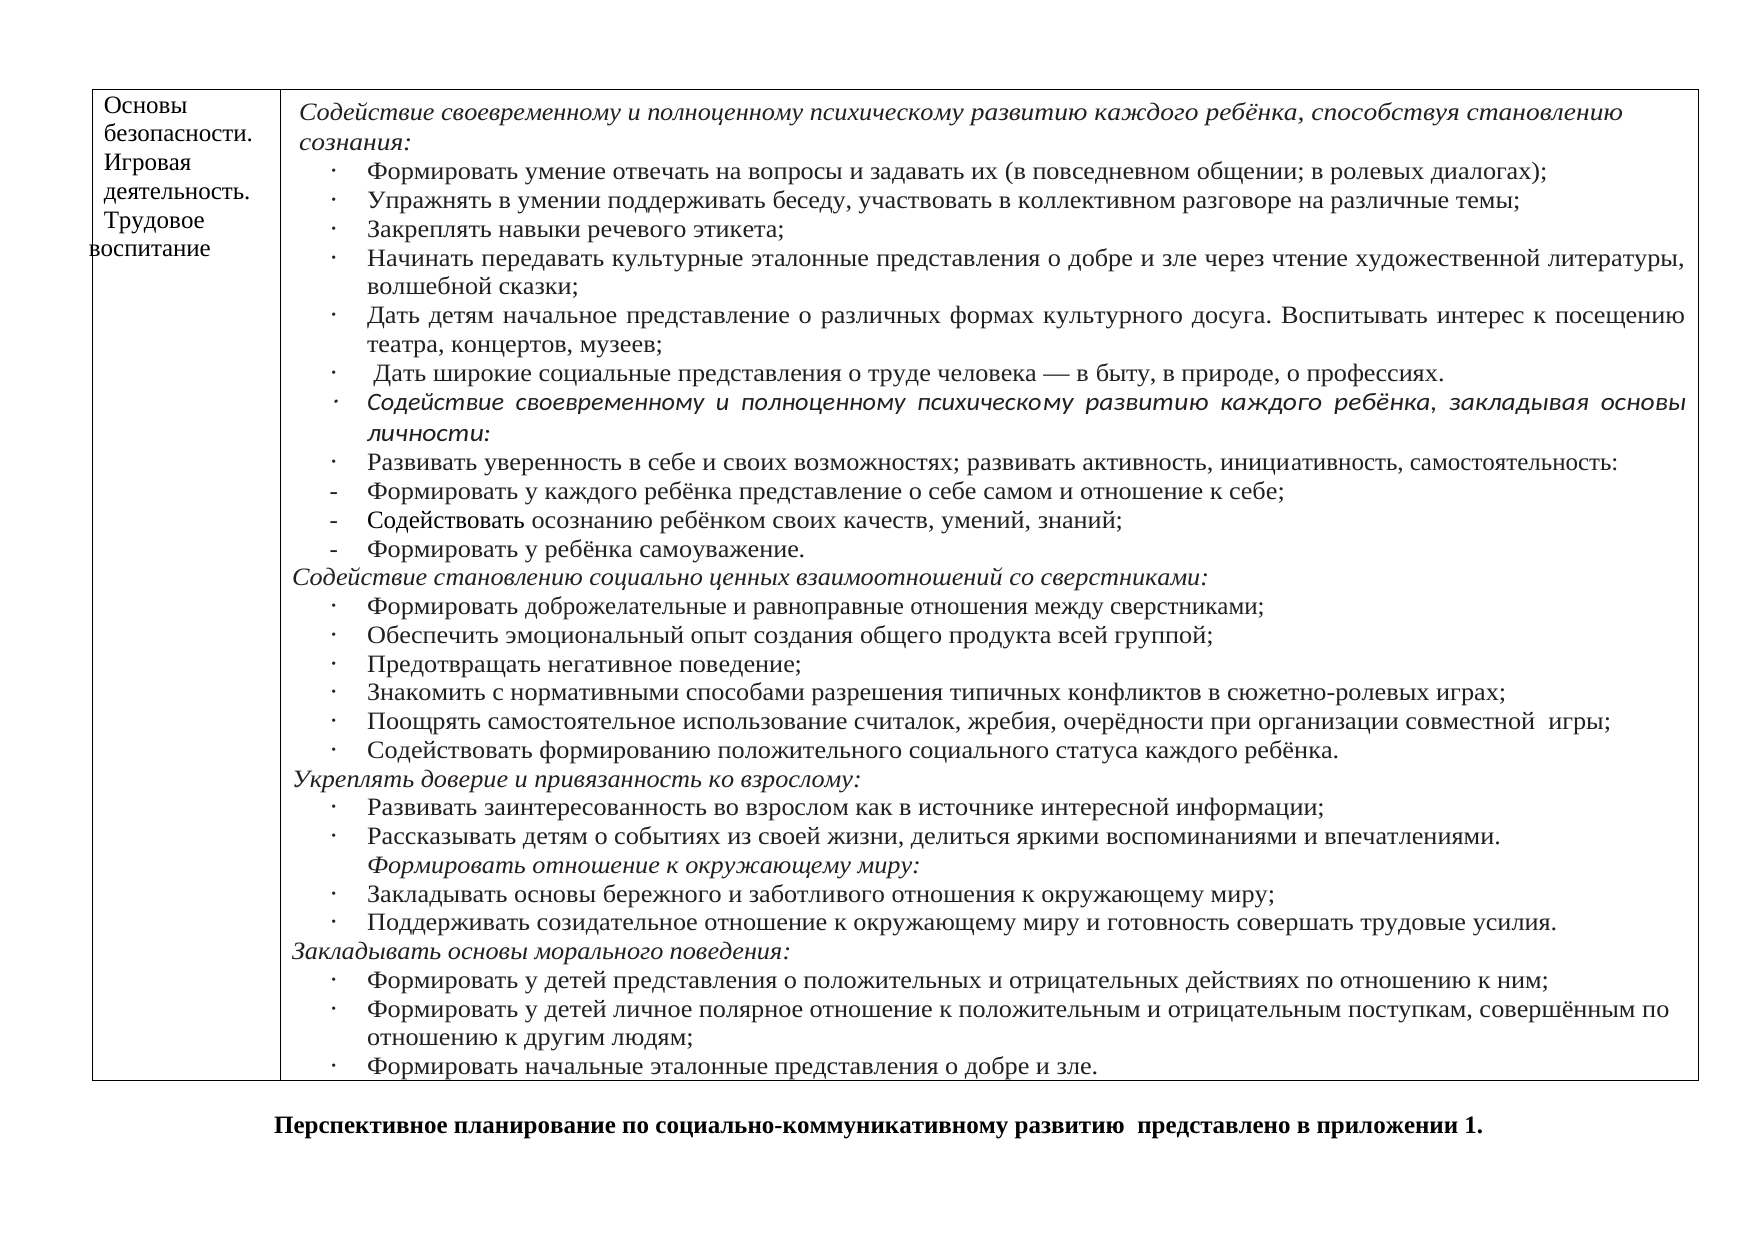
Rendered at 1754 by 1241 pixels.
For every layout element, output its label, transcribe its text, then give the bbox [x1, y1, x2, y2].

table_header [281, 90, 1698, 1080]
text Перспективное планирование по социально-коммуникативному развитию представлено в приложении 1. [103, 1110, 1654, 1138]
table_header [93, 90, 280, 1080]
